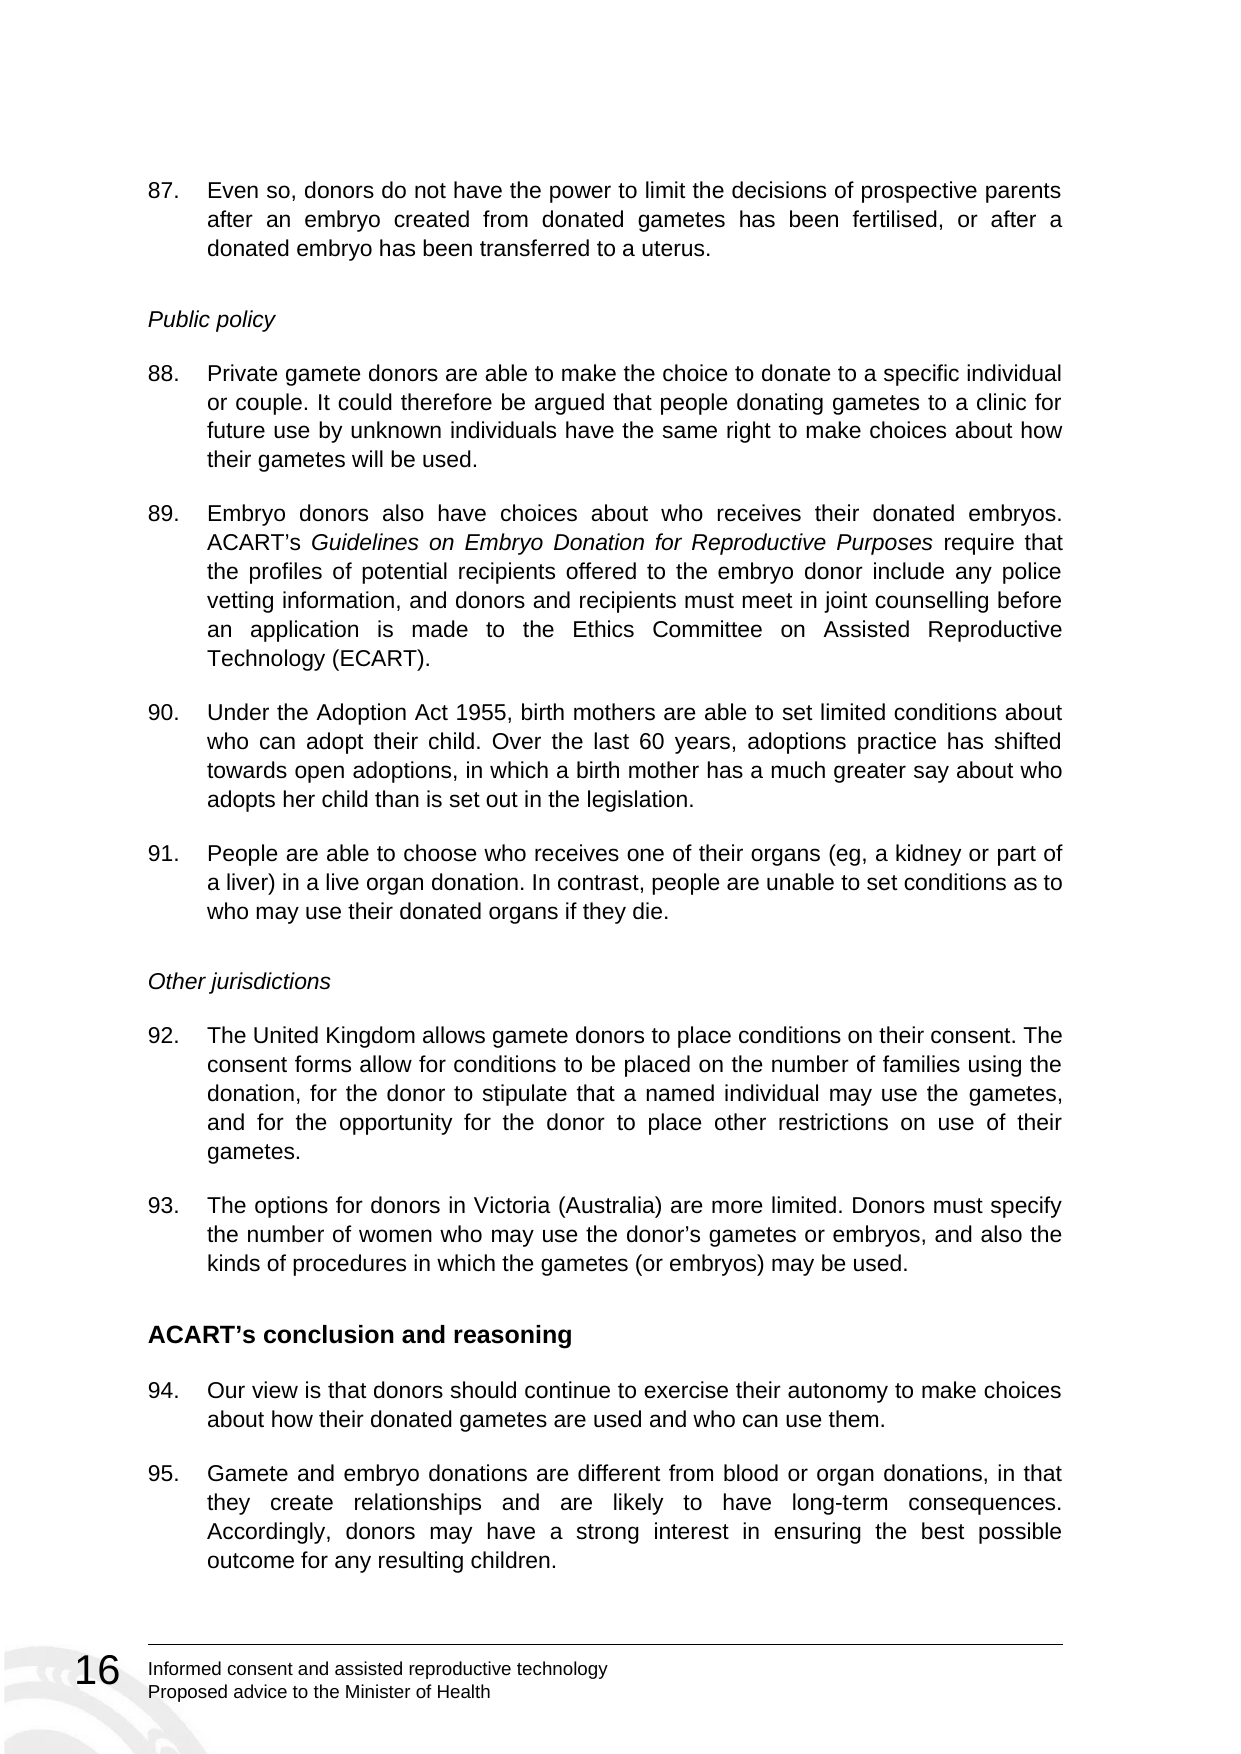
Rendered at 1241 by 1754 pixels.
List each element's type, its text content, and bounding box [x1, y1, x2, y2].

text The United Kingdom allows gamete donors to place conditions on their consent. The consent forms allow for conditions to be placed on the number of families using the donation, for the donor to stipulate that a named individual may use the gametes, and for the opportunity for the donor to place other restrictions on use of their gametes. [148, 1022, 1063, 1164]
text Gamete and embryo donations are different from blood or organ donations, in that they create relationships and are likely to have long-term consequences. Accordingly, donors may have a strong interest in ensuring the best possible outcome for any resulting children. [148, 1460, 1063, 1573]
text People are able to choose who receives one of their organs (eg, a kidney or part of a liver) in a live organ donation. In contrast, people are unable to set conditions as to who may use their donated organs if they die. [148, 840, 1063, 924]
text Under the Adoption Act 1955, birth mothers are able to set limited conditions about who can adopt their child. Over the last 60 years, adoptions practice has shifted towards open adoptions, in which a birth mother has a much greater say about who adopts her child than is set out in the legislation. [148, 699, 1063, 812]
text Embryo donors also have choices about who receives their donated embryos. ACART’s Guidelines on Embryo Donation for Reproductive Purposes require that the profiles of potential recipients offered to the embryo donor include any police vetting information, and donors and recipients must meet in joint counselling before an application is made to the Ethics Committee on Assisted Reproductive Technology (ECART). [148, 500, 1063, 671]
subtitle ACART’s conclusion and reasoning [148, 1320, 1063, 1349]
text The options for donors in Victoria (Australia) are more limited. Donors must specify the number of women who may use the donor’s gametes or embryos, and also the kinds of procedures in which the gametes (or embryos) may be used. [148, 1192, 1063, 1276]
text Our view is that donors should continue to exercise their autonomy to make choices about how their donated gametes are used and who can use them. [148, 1377, 1063, 1432]
subtitle Other jurisdictions [148, 968, 1063, 994]
subtitle Public policy [148, 306, 1063, 332]
text Private gamete donors are able to make the choice to donate to a specific individual or couple. It could therefore be argued that people donating gametes to a clinic for future use by unknown individuals have the same right to make choices about how their gametes will be used. [148, 359, 1063, 473]
text Even so, donors do not have the power to limit the decisions of prospective parents after an embryo created from donated gametes has been fertilised, or after a donated embryo has been transferred to a uterus. [148, 177, 1063, 261]
